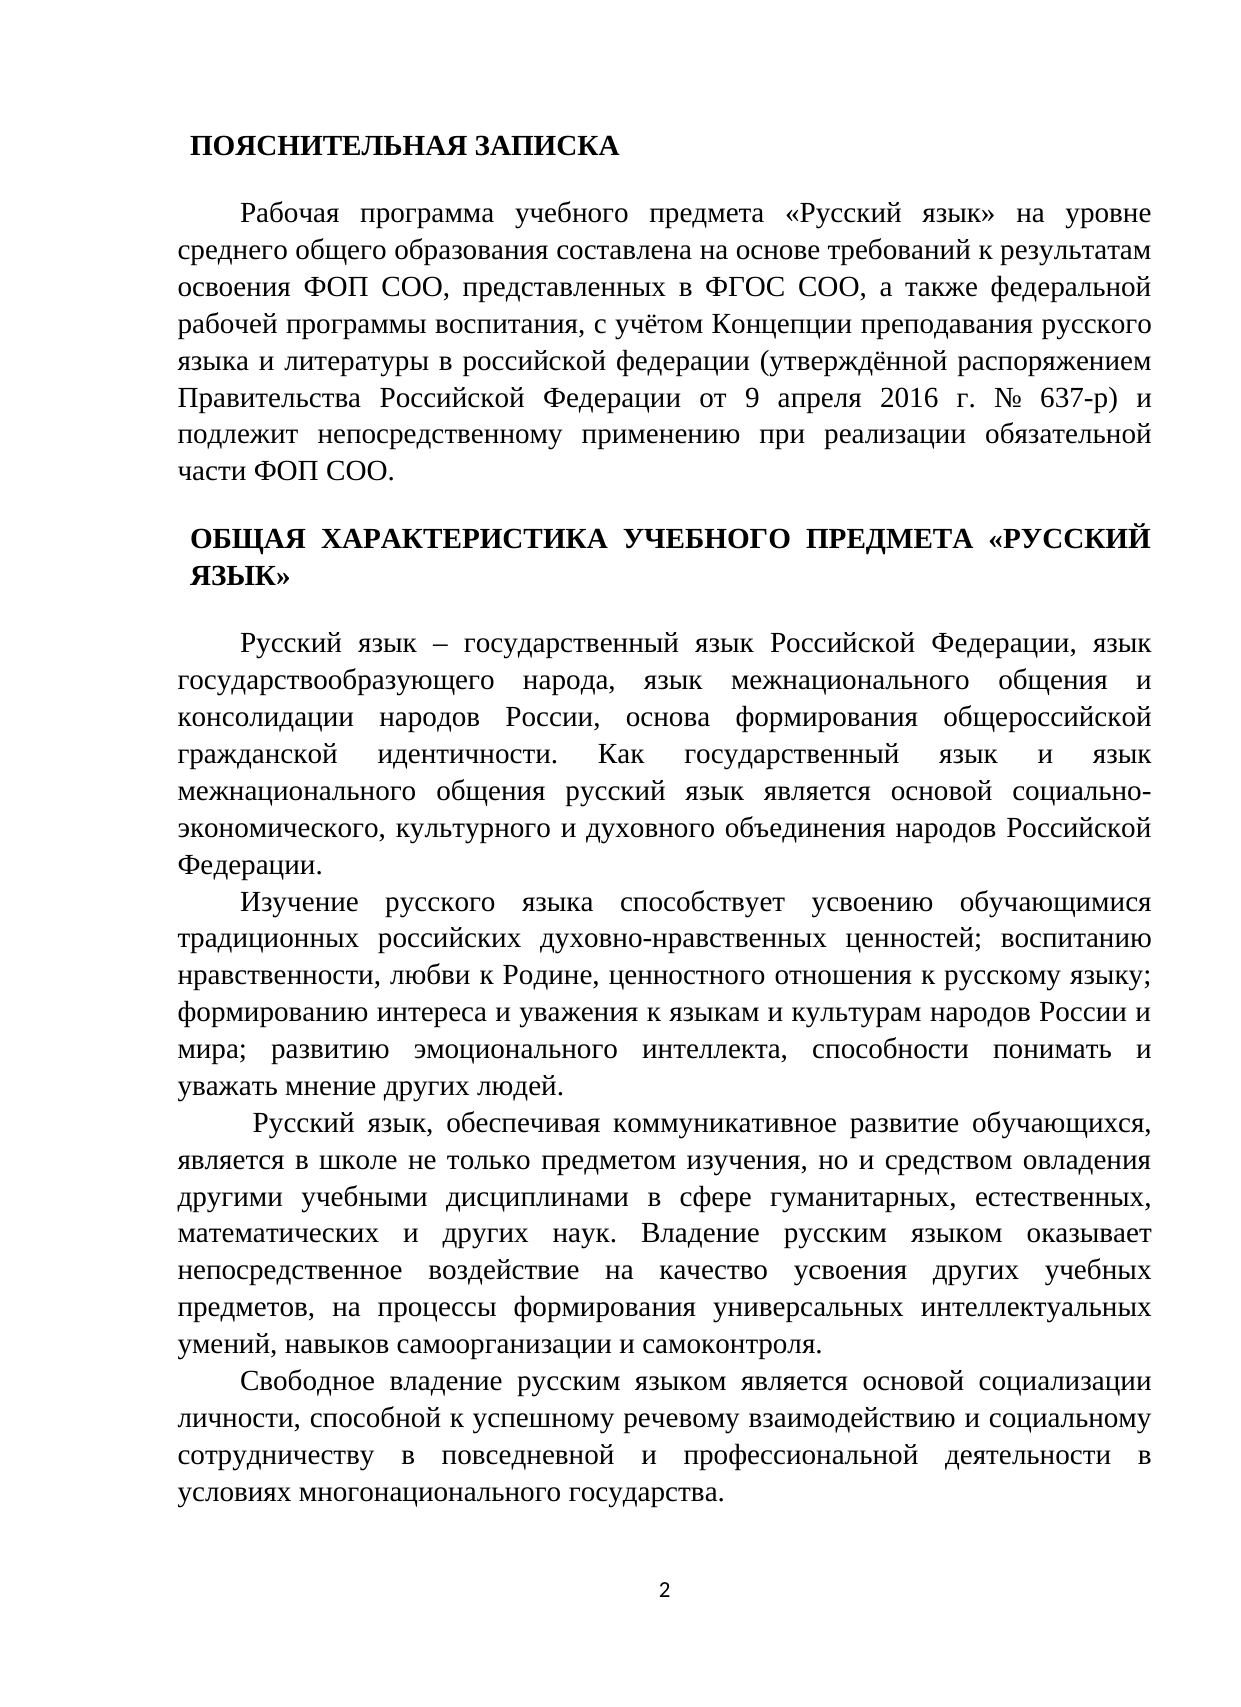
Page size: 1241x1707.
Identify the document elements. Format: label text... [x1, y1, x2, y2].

text Русский язык – государственный язык Российской Федерации, язык государствообразующего народа, язык межнационального общения и консолидации народов России, основа формирования общероссийской гражданской идентичности. Как государственный язык и язык межнационального общения русский язык является основой социально-экономического, культурного и духовного объединения народов Российской Федерации. [177, 626, 1152, 880]
text ОБЩАЯ ХАРАКТЕРИСТИКА УЧЕБНОГО ПРЕДМЕТА «РУССКИЙ ЯЗЫК» [190, 521, 1152, 591]
text Русский язык, обеспечивая коммуникативное развитие обучающихся, является в школе не только предметом изучения, но и средством овладения другими учебными дисциплинами в сфере гуманитарных, естественных, математических и других наук. Владение русским языком оказывает непосредственное воздействие на качество усвоения других учебных предметов, на процессы формирования универсальных интеллектуальных умений, навыков самоорганизации и самоконтроля. [177, 1105, 1152, 1360]
text Свободное владение русским языком является основой социализации личности, способной к успешному речевому взаимодействию и социальному сотрудничеству в повседневной и профессиональной деятельности в условиях многонационального государства. [177, 1363, 1152, 1507]
text Рабочая программа учебного предмета «Русский язык» на уровне среднего общего образования составлена на основе требований к результатам освоения ФОП СОО, представленных в ФГОС СОО, а также федеральной рабочей программы воспитания, с учётом Концепции преподавания русского языка и литературы в российской федерации (утверждённой распоряжением Правительства Российской Федерации от 9 апреля 2016 г. № 637-р) и подлежит непосредственному применению при реализации обязательной части ФОП СОО. [177, 195, 1152, 487]
text ПОЯСНИТЕЛЬНАЯ ЗАПИСКА [190, 128, 1152, 161]
text Изучение русского языка способствует усвоению обучающимися традиционных российских духовно-нравственных ценностей; воспитанию нравственности, любви к Родине, ценностного отношения к русскому языку; формированию интереса и уважения к языкам и культурам народов России и мира; развитию эмоционального интеллекта, способности понимать и уважать мнение других людей. [177, 884, 1152, 1102]
